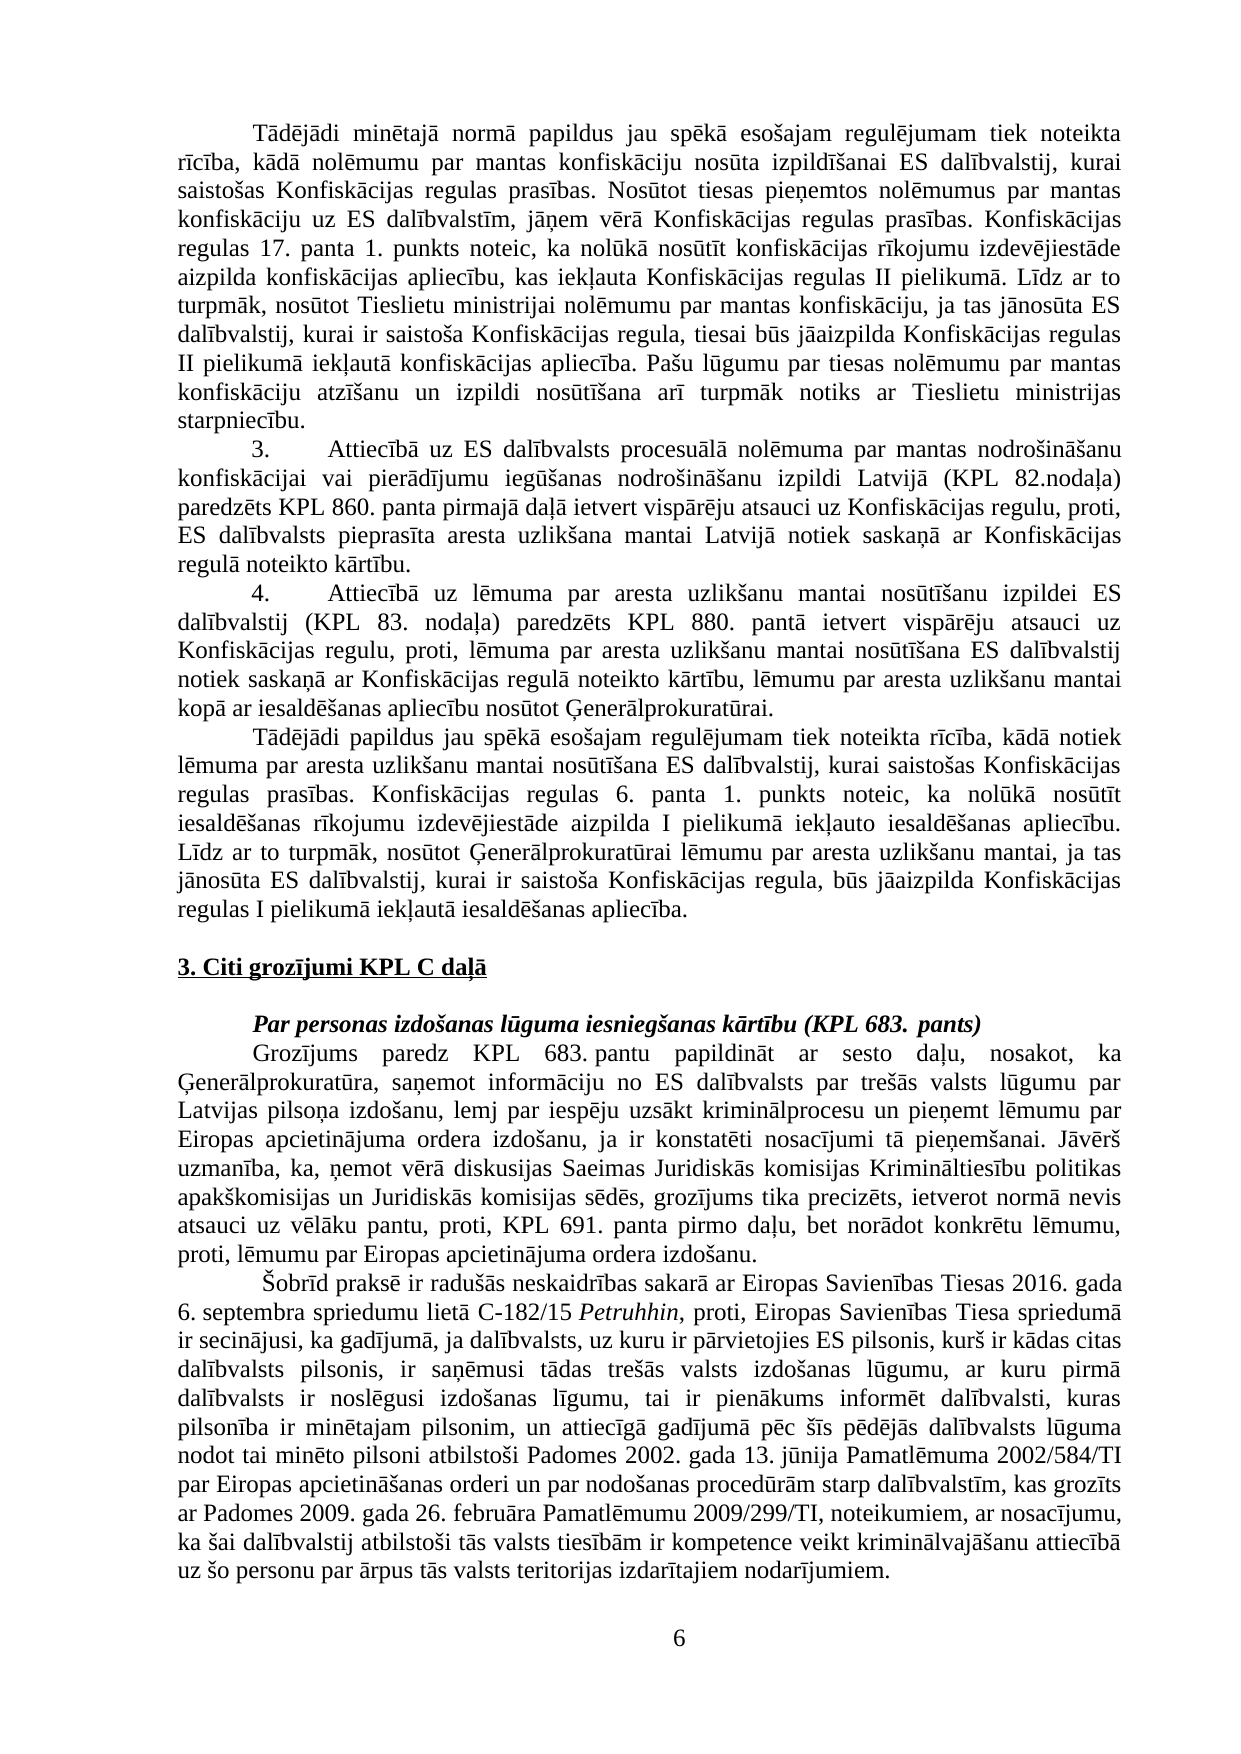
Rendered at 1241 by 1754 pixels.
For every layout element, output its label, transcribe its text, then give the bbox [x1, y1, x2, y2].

text Tādējādi minētajā normā papildus jau spēkā esošajam regulējumam tiek noteikta rīcība, kādā nolēmumu par mantas konfiskāciju nosūta izpildīšanai ES dalībvalstij, kurai saistošas Konfiskācijas regulas prasības. Nosūtot tiesas pieņemtos nolēmumus par mantas konfiskāciju uz ES dalībvalstīm, jāņem vērā Konfiskācijas regulas prasības. Konfiskācijas regulas 17. panta 1. punkts noteic, ka nolūkā nosūtīt konfiskācijas rīkojumu izdevējiestāde aizpilda konfiskācijas apliecību, kas iekļauta Konfiskācijas regulas II pielikumā. Līdz ar to turpmāk, nosūtot Tieslietu ministrijai nolēmumu par mantas konfiskāciju, ja tas jānosūta ES dalībvalstij, kurai ir saistoša Konfiskācijas regula, tiesai būs jāaizpilda Konfiskācijas regulas II pielikumā iekļautā konfiskācijas apliecība. Pašu lūgumu par tiesas nolēmumu par mantas konfiskāciju atzīšanu un izpildi nosūtīšana arī turpmāk notiks ar Tieslietu ministrijas starpniecību. [177, 118, 1122, 434]
text Tādējādi papildus jau spēkā esošajam regulējumam tiek noteikta rīcība, kādā notiek lēmuma par aresta uzlikšanu mantai nosūtīšana ES dalībvalstij, kurai saistošas Konfiskācijas regulas prasības. Konfiskācijas regulas 6. panta 1. punkts noteic, ka nolūkā nosūtīt iesaldēšanas rīkojumu izdevējiestāde aizpilda I pielikumā iekļauto iesaldēšanas apliecību. Līdz ar to turpmāk, nosūtot Ģenerālprokuratūrai lēmumu par aresta uzlikšanu mantai, ja tas jānosūta ES dalībvalstij, kurai ir saistoša Konfiskācijas regula, būs jāaizpilda Konfiskācijas regulas I pielikumā iekļautā iesaldēšanas apliecība. [177, 722, 1122, 923]
text 3. Citi grozījumi KPL C daļā [177, 952, 1122, 981]
list Attiecībā uz lēmuma par aresta uzlikšanu mantai nosūtīšanu izpildei ES dalībvalstij (KPL 83. nodaļa) paredzēts KPL 880. pantā ietvert vispārēju atsauci uz Konfiskācijas regulu, proti, lēmuma par aresta uzlikšanu mantai nosūtīšana ES dalībvalstij notiek saskaņā ar Konfiskācijas regulā noteikto kārtību, lēmumu par aresta uzlikšanu mantai kopā ar iesaldēšanas apliecību nosūtot Ģenerālprokuratūrai. [177, 578, 1122, 722]
list Attiecībā uz ES dalībvalsts procesuālā nolēmuma par mantas nodrošināšanu konfiskācijai vai pierādījumu iegūšanas nodrošināšanu izpildi Latvijā (KPL 82.nodaļa) paredzēts KPL 860. panta pirmajā daļā ietvert vispārēju atsauci uz Konfiskācijas regulu, proti, ES dalībvalsts pieprasīta aresta uzlikšana mantai Latvijā notiek saskaņā ar Konfiskācijas regulā noteikto kārtību. [177, 434, 1122, 578]
text Grozījums paredz KPL 683. pantu papildināt ar sesto daļu, nosakot, ka Ģenerālprokuratūra, saņemot informāciju no ES dalībvalsts par trešās valsts lūgumu par Latvijas pilsoņa izdošanu, lemj par iespēju uzsākt kriminālprocesu un pieņemt lēmumu par Eiropas apcietinājuma ordera izdošanu, ja ir konstatēti nosacījumi tā pieņemšanai. Jāvērš uzmanība, ka, ņemot vērā diskusijas Saeimas Juridiskās komisijas Krimināltiesību politikas apakškomisijas un Juridiskās komisijas sēdēs, grozījums tika precizēts, ietverot normā nevis atsauci uz vēlāku pantu, proti, KPL 691. panta pirmo daļu, bet norādot konkrētu lēmumu, proti, lēmumu par Eiropas apcietinājuma ordera izdošanu. [177, 1038, 1122, 1268]
text Par personas izdošanas lūguma iesniegšanas kārtību (KPL 683. pants) [177, 1009, 1122, 1038]
text Šobrīd praksē ir radušās neskaidrības sakarā ar Eiropas Savienības Tiesas 2016. gada 6. septembra spriedumu lietā C-182/15 Petruhhin, proti, Eiropas Savienības Tiesa spriedumā ir secinājusi, ka gadījumā, ja dalībvalsts, uz kuru ir pārvietojies ES pilsonis, kurš ir kādas citas dalībvalsts pilsonis, ir saņēmusi tādas trešās valsts izdošanas lūgumu, ar kuru pirmā dalībvalsts ir noslēgusi izdošanas līgumu, tai ir pienākums informēt dalībvalsti, kuras pilsonība ir minētajam pilsonim, un attiecīgā gadījumā pēc šīs pēdējās dalībvalsts lūguma nodot tai minēto pilsoni atbilstoši Padomes 2002. gada 13. jūnija Pamatlēmuma 2002/584/TI par Eiropas apcietināšanas orderi un par nodošanas procedūrām starp dalībvalstīm, kas grozīts ar Padomes 2009. gada 26. februāra Pamatlēmumu 2009/299/TI, noteikumiem, ar nosacījumu, ka šai dalībvalstij atbilstoši tās valsts tiesībām ir kompetence veikt kriminālvajāšanu attiecībā uz šo personu par ārpus tās valsts teritorijas izdarītajiem nodarījumiem. [177, 1268, 1122, 1584]
